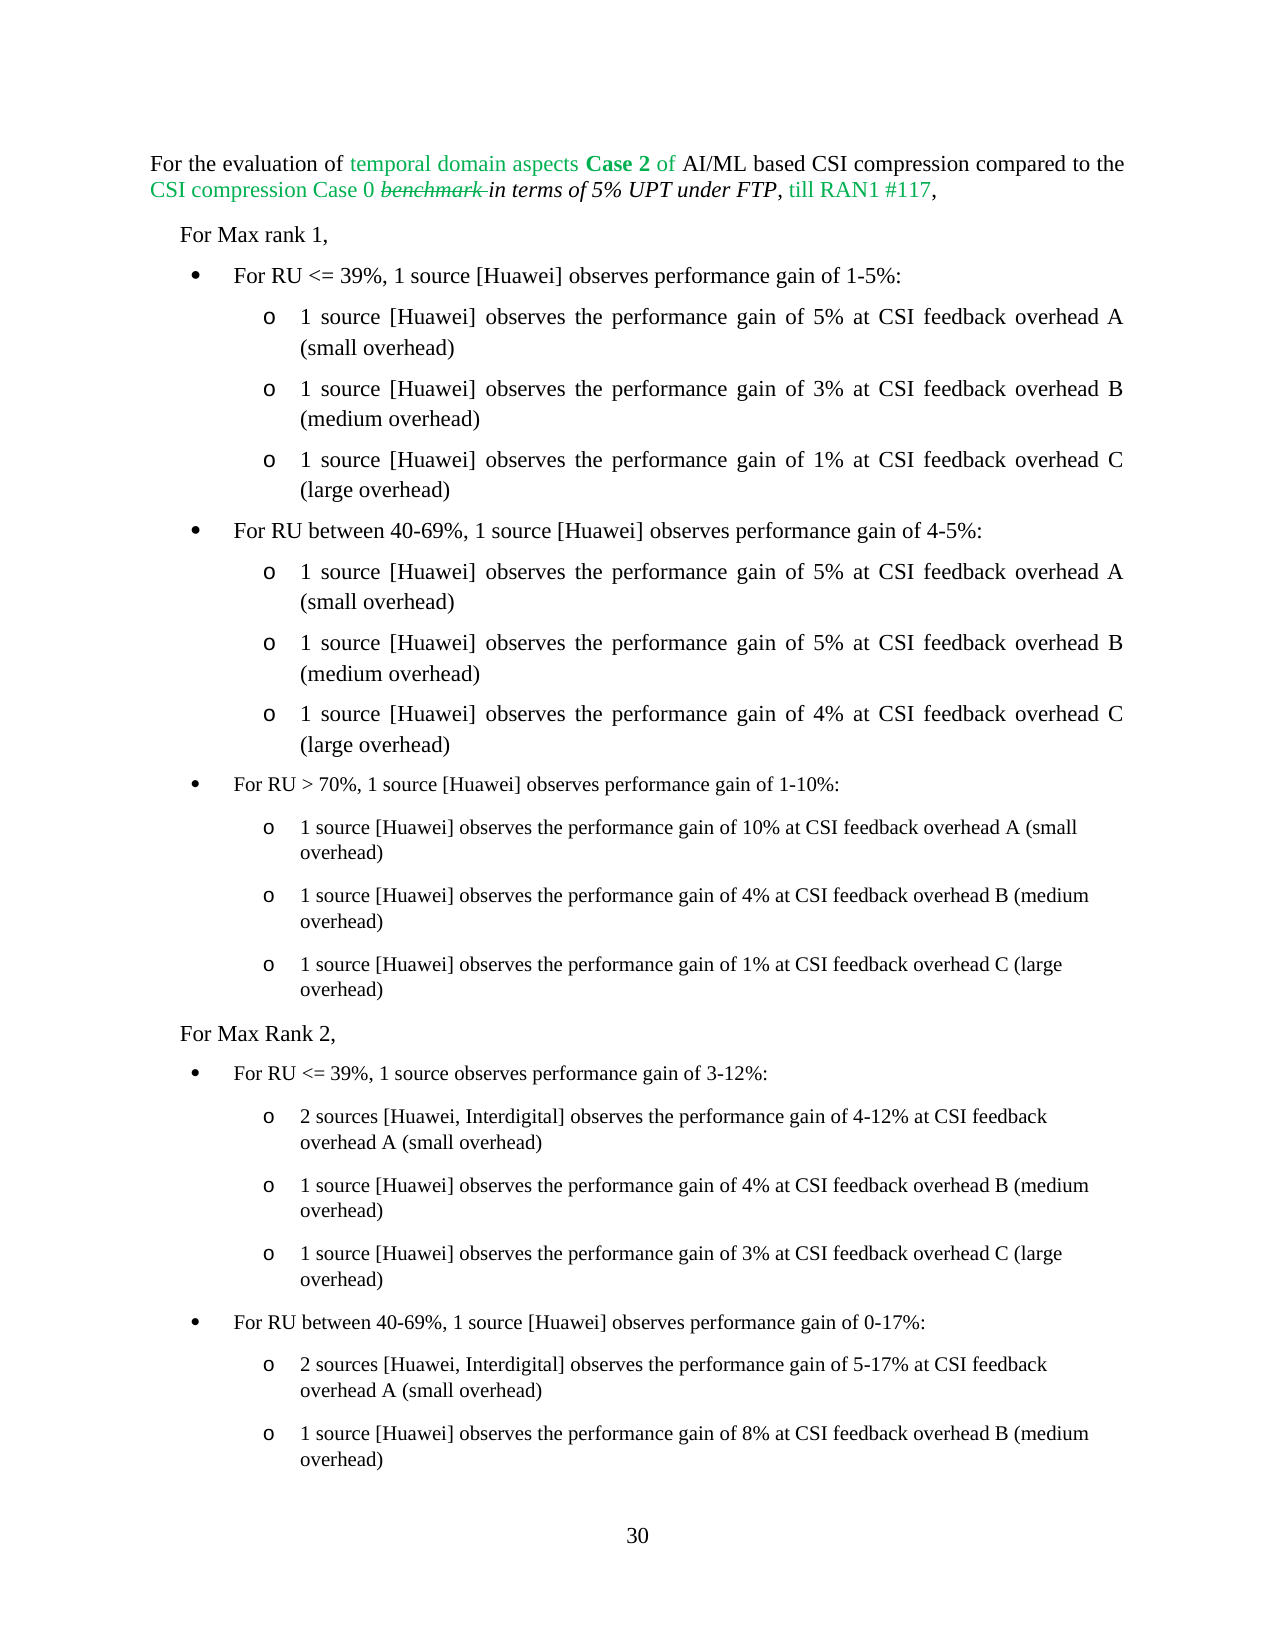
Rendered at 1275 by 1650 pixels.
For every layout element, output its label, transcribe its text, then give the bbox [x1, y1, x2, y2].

list For RU <= 39%, 1 source observes performance gain of 3-12%: [192, 1061, 1125, 1085]
list 1 source [Huawei] observes the performance gain of 10% at CSI feedback overhead A (small overhead) [262, 814, 1125, 864]
list 1 source [Huawei] observes the performance gain of 3% at CSI feedback overhead B (medium overhead) [262, 374, 1125, 431]
list 1 source [Huawei] observes the performance gain of 4% at CSI feedback overhead C (large overhead) [262, 701, 1125, 757]
list 1 source [Huawei] observes the performance gain of 5% at CSI feedback overhead A (small overhead) [262, 558, 1125, 615]
list 1 source [Huawei] observes the performance gain of 5% at CSI feedback overhead A (small overhead) [262, 303, 1125, 360]
list 2 sources [Huawei, Interdigital] observes the performance gain of 4-12% at CSI feedback overhead A (small overhead) [262, 1104, 1125, 1154]
list For RU between 40-69%, 1 source [Huawei] observes performance gain of 4-5%: [192, 517, 1125, 543]
list 1 source [Huawei] observes the performance gain of 1% at CSI feedback overhead C (large overhead) [262, 446, 1125, 502]
list 1 source [Huawei] observes the performance gain of 1% at CSI feedback overhead C (large overhead) [262, 952, 1125, 1001]
text For Max Rank 2, [179, 1020, 1125, 1047]
list 1 source [Huawei] observes the performance gain of 3% at CSI feedback overhead C (large overhead) [262, 1241, 1125, 1291]
list 1 source [Huawei] observes the performance gain of 4% at CSI feedback overhead B (medium overhead) [262, 883, 1125, 933]
text For the evaluation of temporal domain aspects Case 2 of AI/ML based CSI compression compared to the CSI compression Case 0 benchmark in terms of 5% UPT under FTP, till RAN1 #117, [150, 150, 1125, 203]
list 2 sources [Huawei, Interdigital] observes the performance gain of 5-17% at CSI feedback overhead A (small overhead) [262, 1352, 1125, 1402]
list For RU between 40-69%, 1 source [Huawei] observes performance gain of 0-17%: [192, 1309, 1125, 1334]
list 1 source [Huawei] observes the performance gain of 5% at CSI feedback overhead B (medium overhead) [262, 629, 1125, 686]
list 1 source [Huawei] observes the performance gain of 4% at CSI feedback overhead B (medium overhead) [262, 1172, 1125, 1222]
text For Max rank 1, [179, 221, 1125, 248]
list For RU <= 39%, 1 source [Huawei] observes performance gain of 1-5%: [192, 262, 1125, 289]
list For RU > 70%, 1 source [Huawei] observes performance gain of 1-10%: [192, 772, 1125, 796]
list 1 source [Huawei] observes the performance gain of 8% at CSI feedback overhead B (medium overhead) [262, 1421, 1125, 1471]
